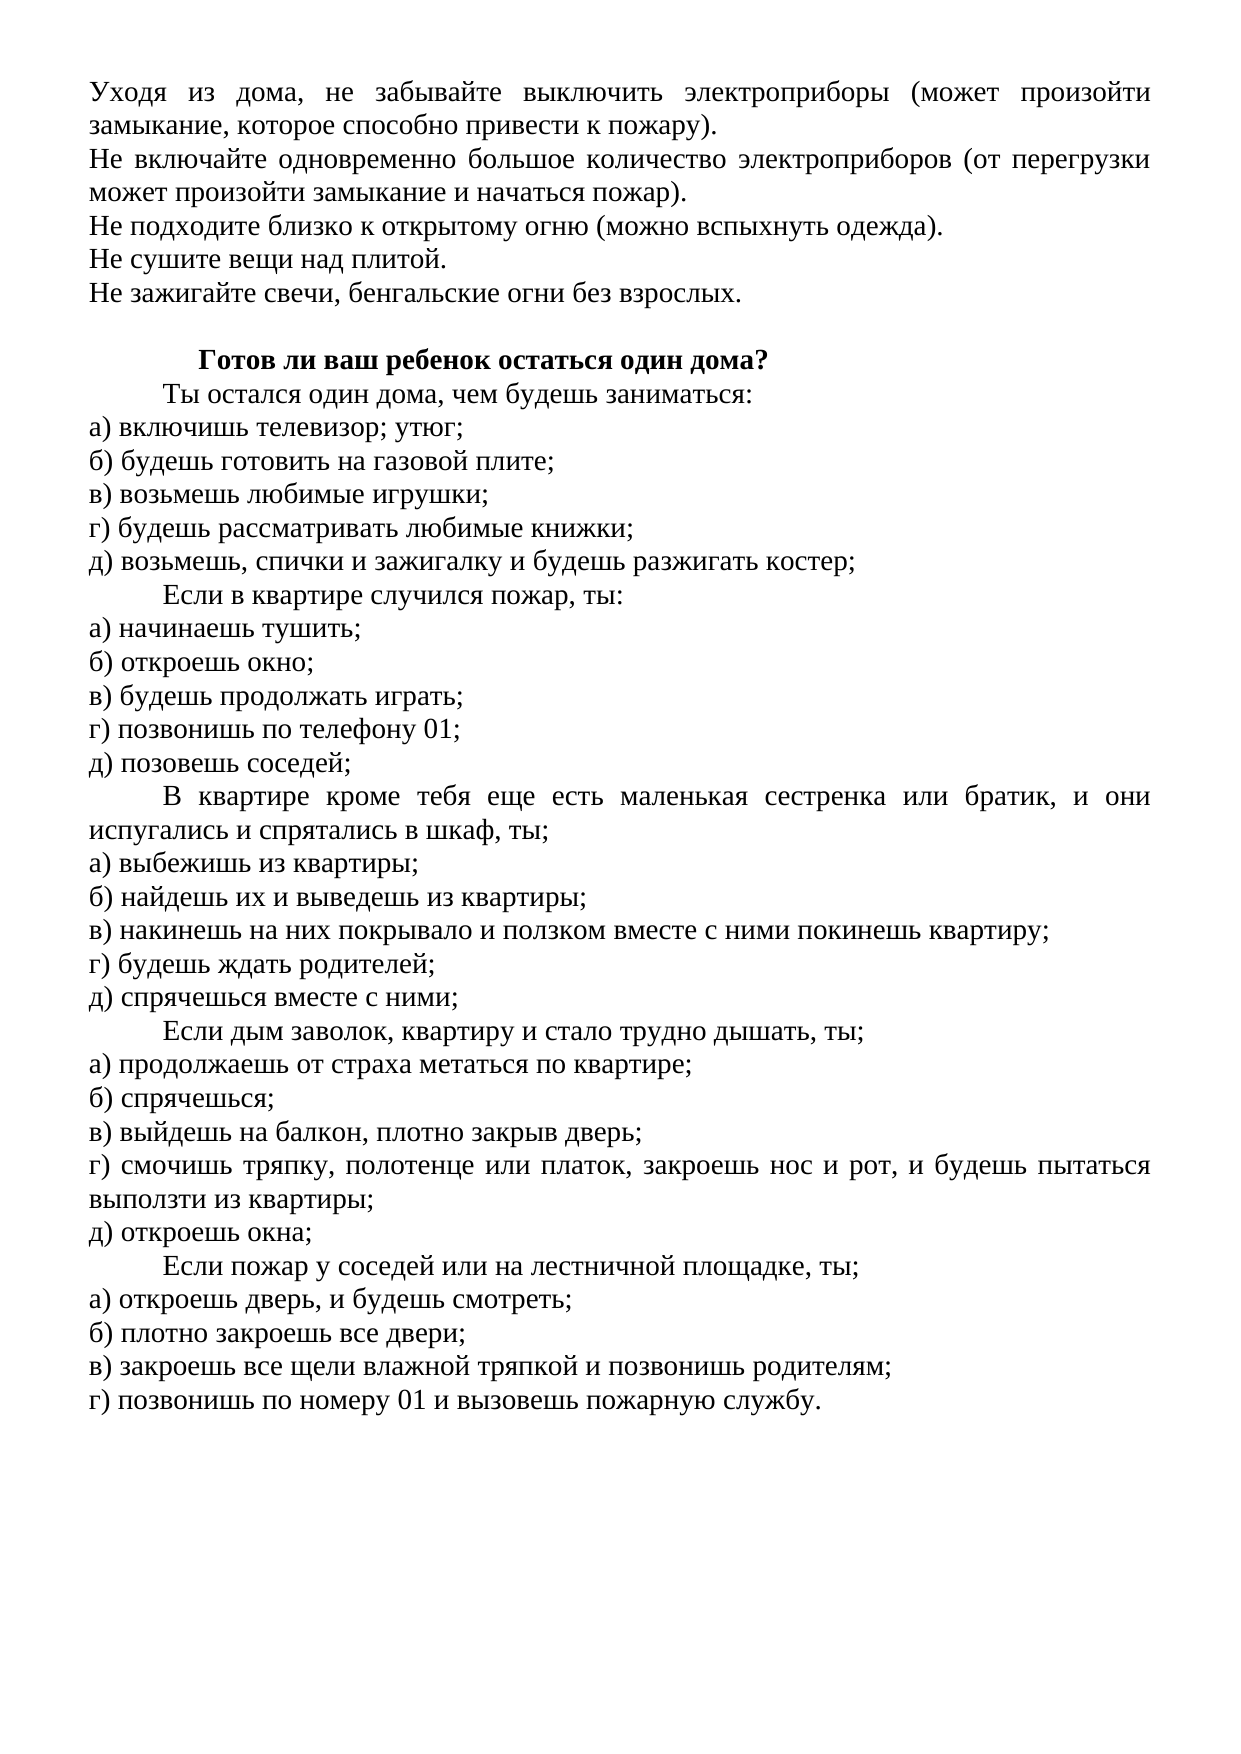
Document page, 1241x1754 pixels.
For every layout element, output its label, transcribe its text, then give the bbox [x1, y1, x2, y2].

text Не сушите вещи над плитой. [89, 242, 1152, 275]
text Ты остался один дома, чем будешь заниматься: [89, 376, 1152, 409]
text Если пожар у соседей или на лестничной площадке, ты; [89, 1248, 1152, 1281]
text Не подходите близко к открытому огню (можно вспыхнуть одежда). [89, 208, 1152, 242]
text д) откроешь окна; [89, 1214, 1152, 1248]
text а) откроешь дверь, и будешь смотреть; [89, 1281, 1152, 1315]
text Готов ли ваш ребенок остаться один дома? [89, 342, 1152, 376]
text в) будешь продолжать играть; [89, 678, 1152, 711]
text д) возьмешь, спички и зажигалку и будешь разжигать костер; [89, 543, 1152, 577]
text б) спрячешься; [89, 1080, 1152, 1114]
text д) позовешь соседей; [89, 745, 1152, 778]
text в) закроешь все щели влажной тряпкой и позвонишь родителям; [89, 1348, 1152, 1382]
text а) продолжаешь от страха метаться по квартире; [89, 1047, 1152, 1080]
text Уходя из дома, не забывайте выключить электроприборы (может произойти замыкание, которое способно привести к пожару). [89, 74, 1152, 141]
text Если в квартире случился пожар, ты: [89, 577, 1152, 611]
text В квартире кроме тебя еще есть маленькая сестренка или братик, и они испугались и спрятались в шкаф, ты; [89, 778, 1152, 845]
text а) выбежишь из квартиры; [89, 845, 1152, 879]
text в) возьмешь любимые игрушки; [89, 476, 1152, 510]
text б) будешь готовить на газовой плите; [89, 443, 1152, 476]
text б) найдешь их и выведешь из квартиры; [89, 879, 1152, 912]
text г) смочишь тряпку, полотенце или платок, закроешь нос и рот, и будешь пытаться выползти из квартиры; [89, 1147, 1152, 1214]
text д) спрячешься вместе с ними; [89, 979, 1152, 1013]
text г) будешь ждать родителей; [89, 946, 1152, 979]
text б) откроешь окно; [89, 644, 1152, 678]
text Не включайте одновременно большое количество электроприборов (от перегрузки может произойти замыкание и начаться пожар). [89, 141, 1152, 208]
text г) позвонишь по номеру 01 и вызовешь пожарную службу. [89, 1382, 1152, 1416]
text а) начинаешь тушить; [89, 611, 1152, 644]
text в) накинешь на них покрывало и ползком вместе с ними покинешь квартиру; [89, 912, 1152, 946]
text Не зажигайте свечи, бенгальские огни без взрослых. [89, 275, 1152, 309]
text в) выйдешь на балкон, плотно закрыв дверь; [89, 1114, 1152, 1147]
text а) включишь телевизор; утюг; [89, 409, 1152, 443]
text г) позвонишь по телефону 01; [89, 711, 1152, 745]
text Если дым заволок, квартиру и стало трудно дышать, ты; [89, 1013, 1152, 1047]
text б) плотно закроешь все двери; [89, 1315, 1152, 1348]
text г) будешь рассматривать любимые книжки; [89, 510, 1152, 543]
